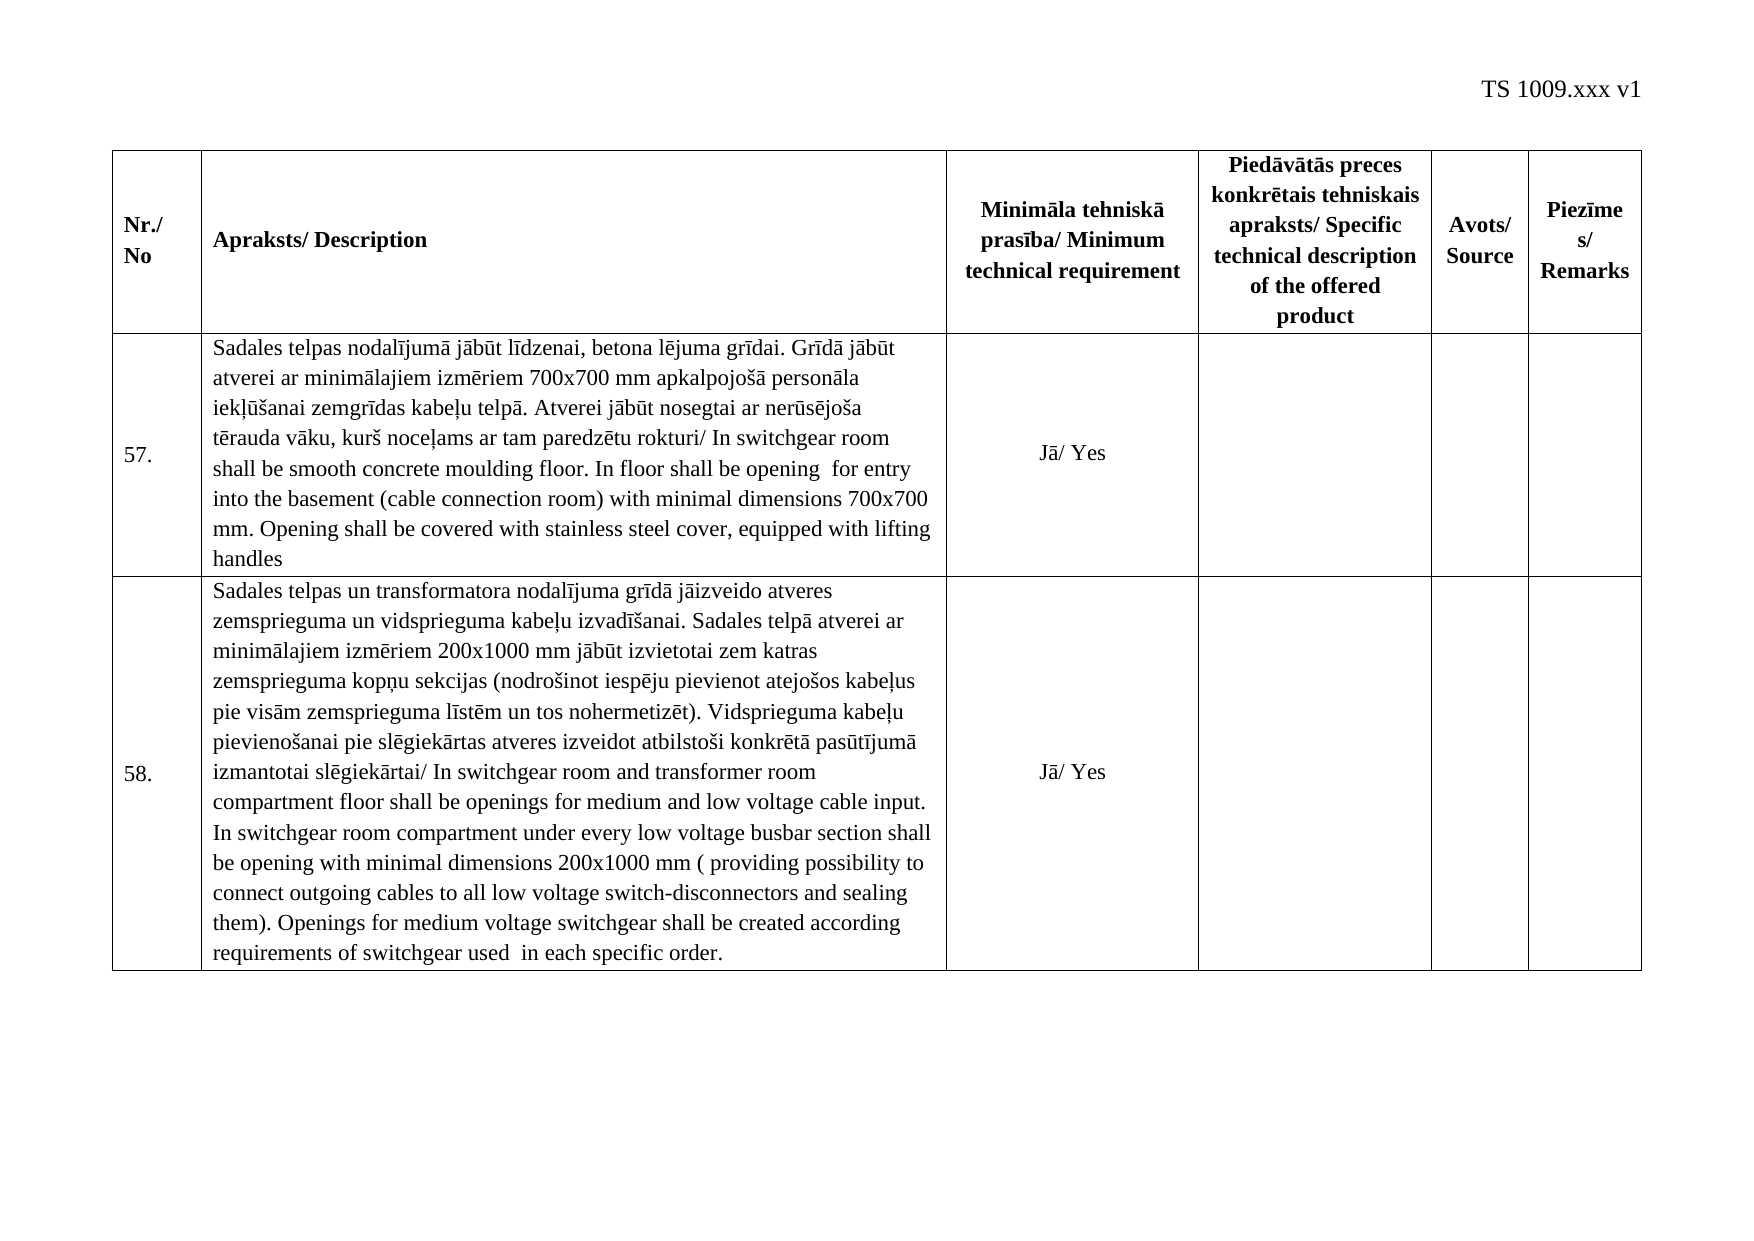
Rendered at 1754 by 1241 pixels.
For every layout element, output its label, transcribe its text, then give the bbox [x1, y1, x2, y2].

table_cell [1529, 577, 1641, 970]
table_cell [1529, 334, 1641, 576]
table_cell Sadales telpas un transformatora nodalījuma grīdā jāizveido atveres zemsprieguma un vidsprieguma kabeļu izvadīšanai. Sadales telpā atverei ar minimālajiem izmēriem 200x1000 mm jābūt izvietotai zem katras zemsprieguma kopņu sekcijas (nodrošinot iespēju pievienot atejošos kabeļus pie visām zemsprieguma līstēm un tos nohermetizēt). Vidsprieguma kabeļu pievienošanai pie slēgiekārtas atveres izveidot atbilstoši konkrētā pasūtījumā izmantotai slēgiekārtai/ In switchgear room and transformer room compartment floor shall be openings for medium and low voltage cable input. In switchgear room compartment under every low voltage busbar section shall be opening with minimal dimensions 200x1000 mm ( providing possibility to connect outgoing cables to all low voltage switch-disconnectors and sealing them). Openings for medium voltage switchgear shall be created according requirements of switchgear used in each specific order. [202, 577, 946, 970]
table_cell [113, 334, 201, 576]
table_cell [1432, 577, 1528, 970]
table_header Apraksts/ Description [202, 151, 946, 333]
table_header Nr./ No [113, 151, 201, 333]
table_cell Jā/ Yes [947, 334, 1198, 576]
table_cell [113, 577, 201, 970]
table_cell [1199, 334, 1431, 576]
table_header Minimāla tehniskā prasība/ Minimum technical requirement [947, 151, 1198, 333]
table_header Piedāvātās preces konkrētais tehniskais apraksts/ Specific technical description of the offered product [1199, 151, 1431, 333]
table_cell Jā/ Yes [947, 577, 1198, 970]
table_header Piezīmes/ Remarks [1529, 151, 1641, 333]
table_header Avots/ Source [1432, 151, 1528, 333]
table_cell [1199, 577, 1431, 970]
table_cell [1432, 334, 1528, 576]
table_cell Sadales telpas nodalījumā jābūt līdzenai, betona lējuma grīdai. Grīdā jābūt atverei ar minimālajiem izmēriem 700x700 mm apkalpojošā personāla iekļūšanai zemgrīdas kabeļu telpā. Atverei jābūt nosegtai ar nerūsējoša tērauda vāku, kurš noceļams ar tam paredzētu rokturi/ In switchgear room shall be smooth concrete moulding floor. In floor shall be opening for entry into the basement (cable connection room) with minimal dimensions 700x700 mm. Opening shall be covered with stainless steel cover, equipped with lifting handles [202, 334, 946, 576]
